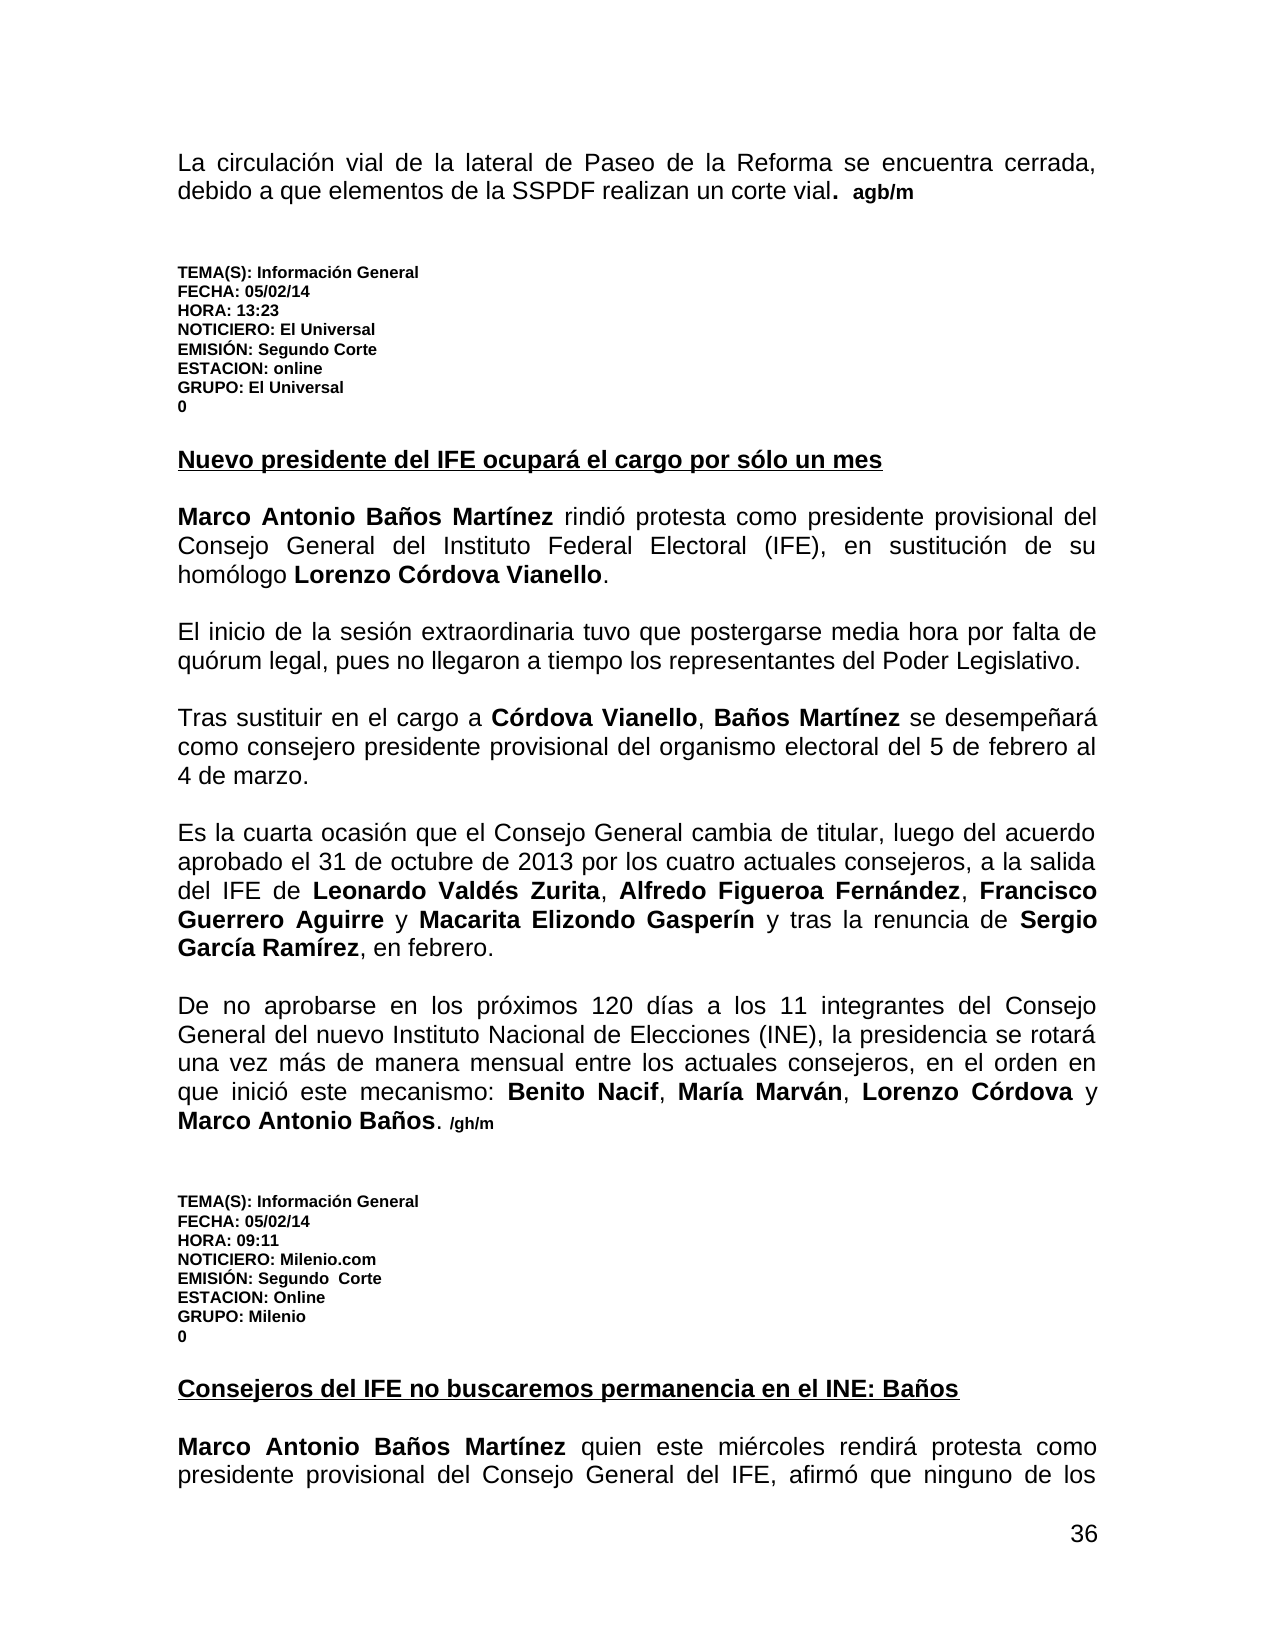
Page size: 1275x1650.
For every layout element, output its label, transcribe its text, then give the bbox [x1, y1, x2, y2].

text De no aprobarse en los próximos 120 días a los 11 integrantes del Consejo General del nuevo Instituto Nacional de Elecciones (INE), la presidencia se rotará una vez más de manera mensual entre los actuales consejeros, en el orden en que inició este mecanismo: Benito Nacif, María Marván, Lorenzo Córdova y Marco Antonio Baños. /gh/m [177, 991, 1098, 1135]
text TEMA(S): Información General [177, 1192, 1098, 1211]
text Es la cuarta ocasión que el Consejo General cambia de titular, luego del acuerdo aprobado el 31 de octubre de 2013 por los cuatro actuales consejeros, a la salida del IFE de Leonardo Valdés Zurita, Alfredo Figueroa Fernández, Francisco Guerrero Aguirre y Macarita Elizondo Gasperín y tras la renuncia de Sergio García Ramírez, en febrero. [177, 818, 1098, 962]
text GRUPO: Milenio [177, 1307, 1098, 1326]
text Tras sustituir en el cargo a Córdova Vianello, Baños Martínez se desempeñará como consejero presidente provisional del organismo electoral del 5 de febrero al 4 de marzo. [177, 703, 1098, 790]
text EMISIÓN: Segundo Corte [177, 339, 1098, 358]
text ESTACION: Online [177, 1288, 1098, 1307]
text Nuevo presidente del IFE ocupará el cargo por sólo un mes [177, 445, 1098, 473]
text Marco Antonio Baños Martínez rindió protesta como presidente provisional del Consejo General del Instituto Federal Electoral (IFE), en sustitución de su homólogo Lorenzo Córdova Vianello. [177, 502, 1098, 588]
text TEMA(S): Información General [177, 263, 1098, 282]
text FECHA: 05/02/14 [177, 1211, 1098, 1231]
text GRUPO: El Universal [177, 378, 1098, 397]
text La circulación vial de la lateral de Paseo de la Reforma se encuentra cerrada, debido a que elementos de la SSPDF realizan un corte vial. agb/m [177, 148, 1098, 205]
text HORA: 13:23 [177, 301, 1098, 320]
text 0 [177, 1326, 1098, 1346]
text FECHA: 05/02/14 [177, 282, 1098, 301]
text HORA: 09:11 [177, 1231, 1098, 1250]
text 0 [177, 397, 1098, 416]
text ESTACION: online [177, 358, 1098, 378]
text Consejeros del IFE no buscaremos permanencia en el INE: Baños [177, 1374, 1098, 1403]
text El inicio de la sesión extraordinaria tuvo que postergarse media hora por falta de quórum legal, pues no llegaron a tiempo los representantes del Poder Legislativo. [177, 617, 1098, 675]
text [177, 1432, 1098, 1489]
text NOTICIERO: Milenio.com [177, 1250, 1098, 1269]
text NOTICIERO: El Universal [177, 320, 1098, 339]
text EMISIÓN: Segundo Corte [177, 1269, 1098, 1288]
